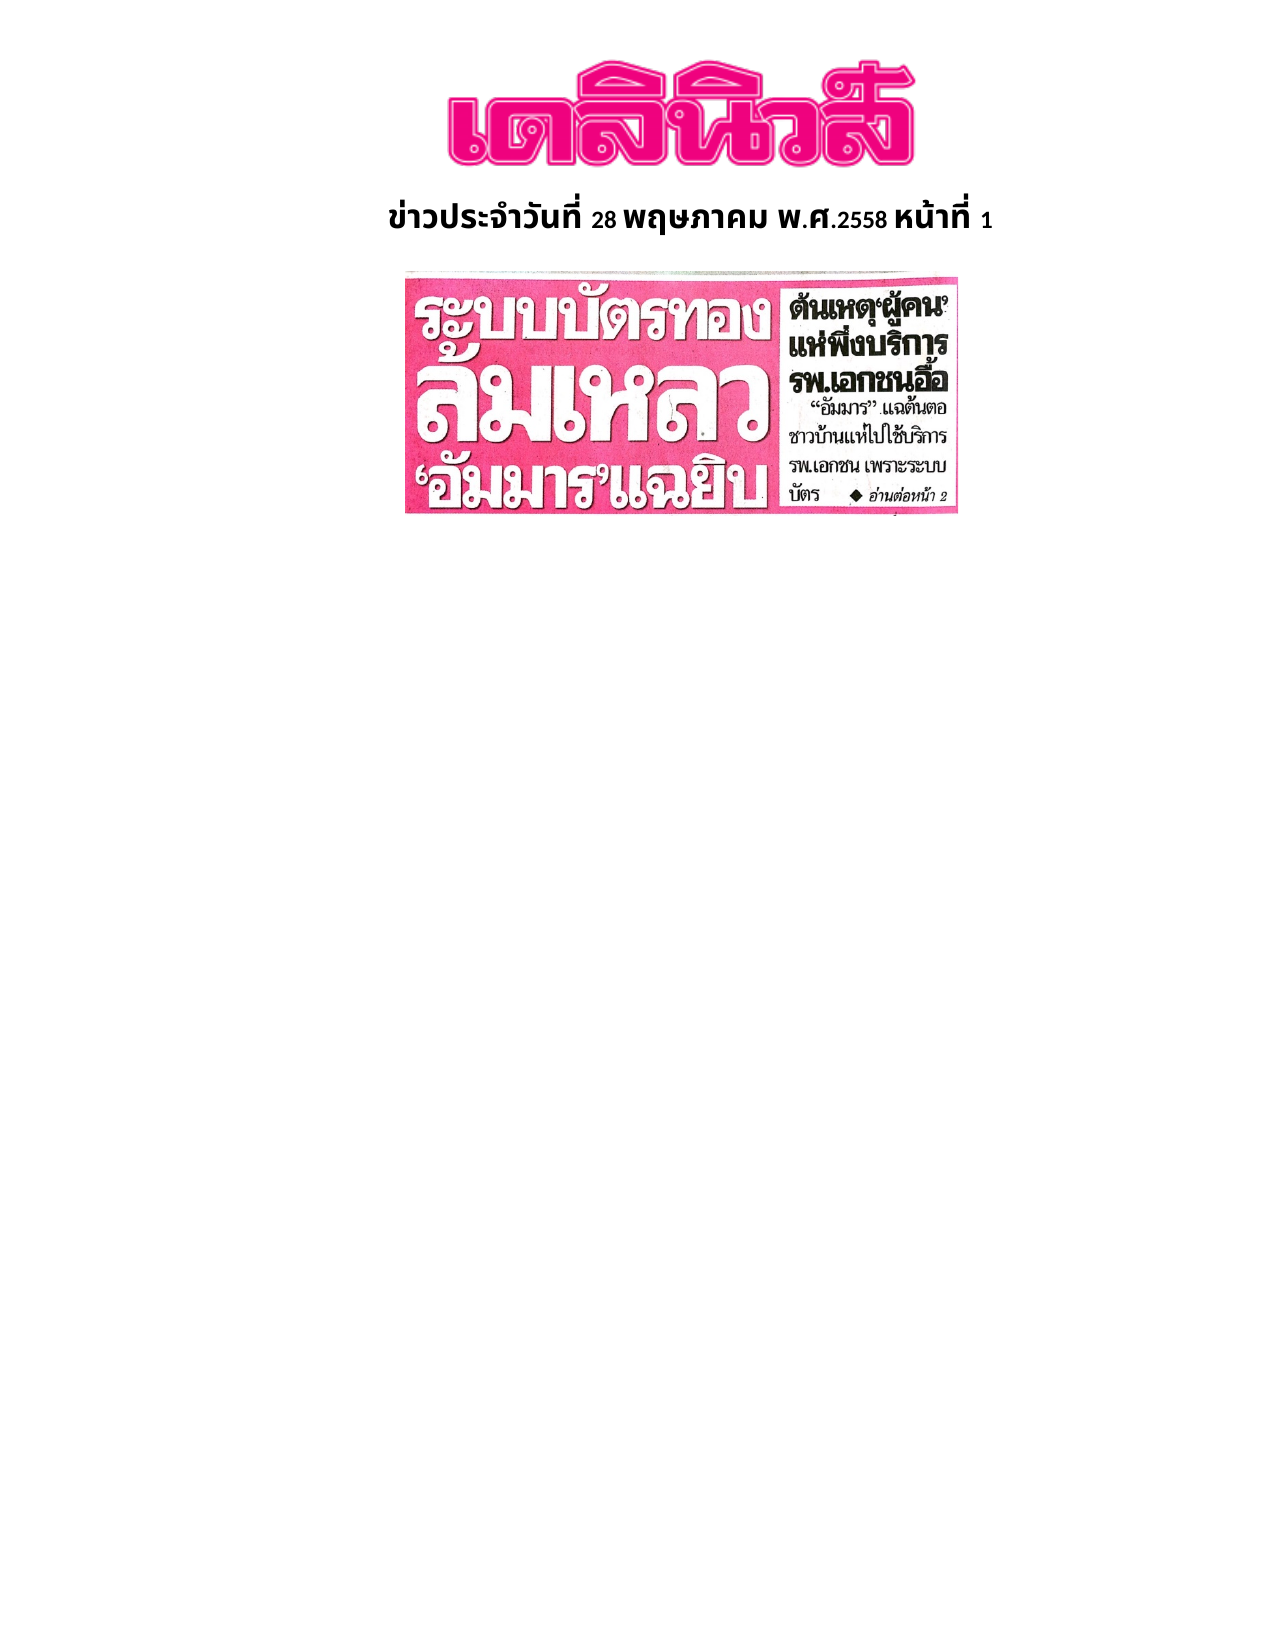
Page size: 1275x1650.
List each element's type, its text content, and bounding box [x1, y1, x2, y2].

picture [405, 271, 959, 516]
picture [446, 59, 917, 169]
text ข่าวประจำวันที่ 28 พฤษภาคม พ.ศ.2558 หน้าที่ 1 [150, 193, 1213, 243]
